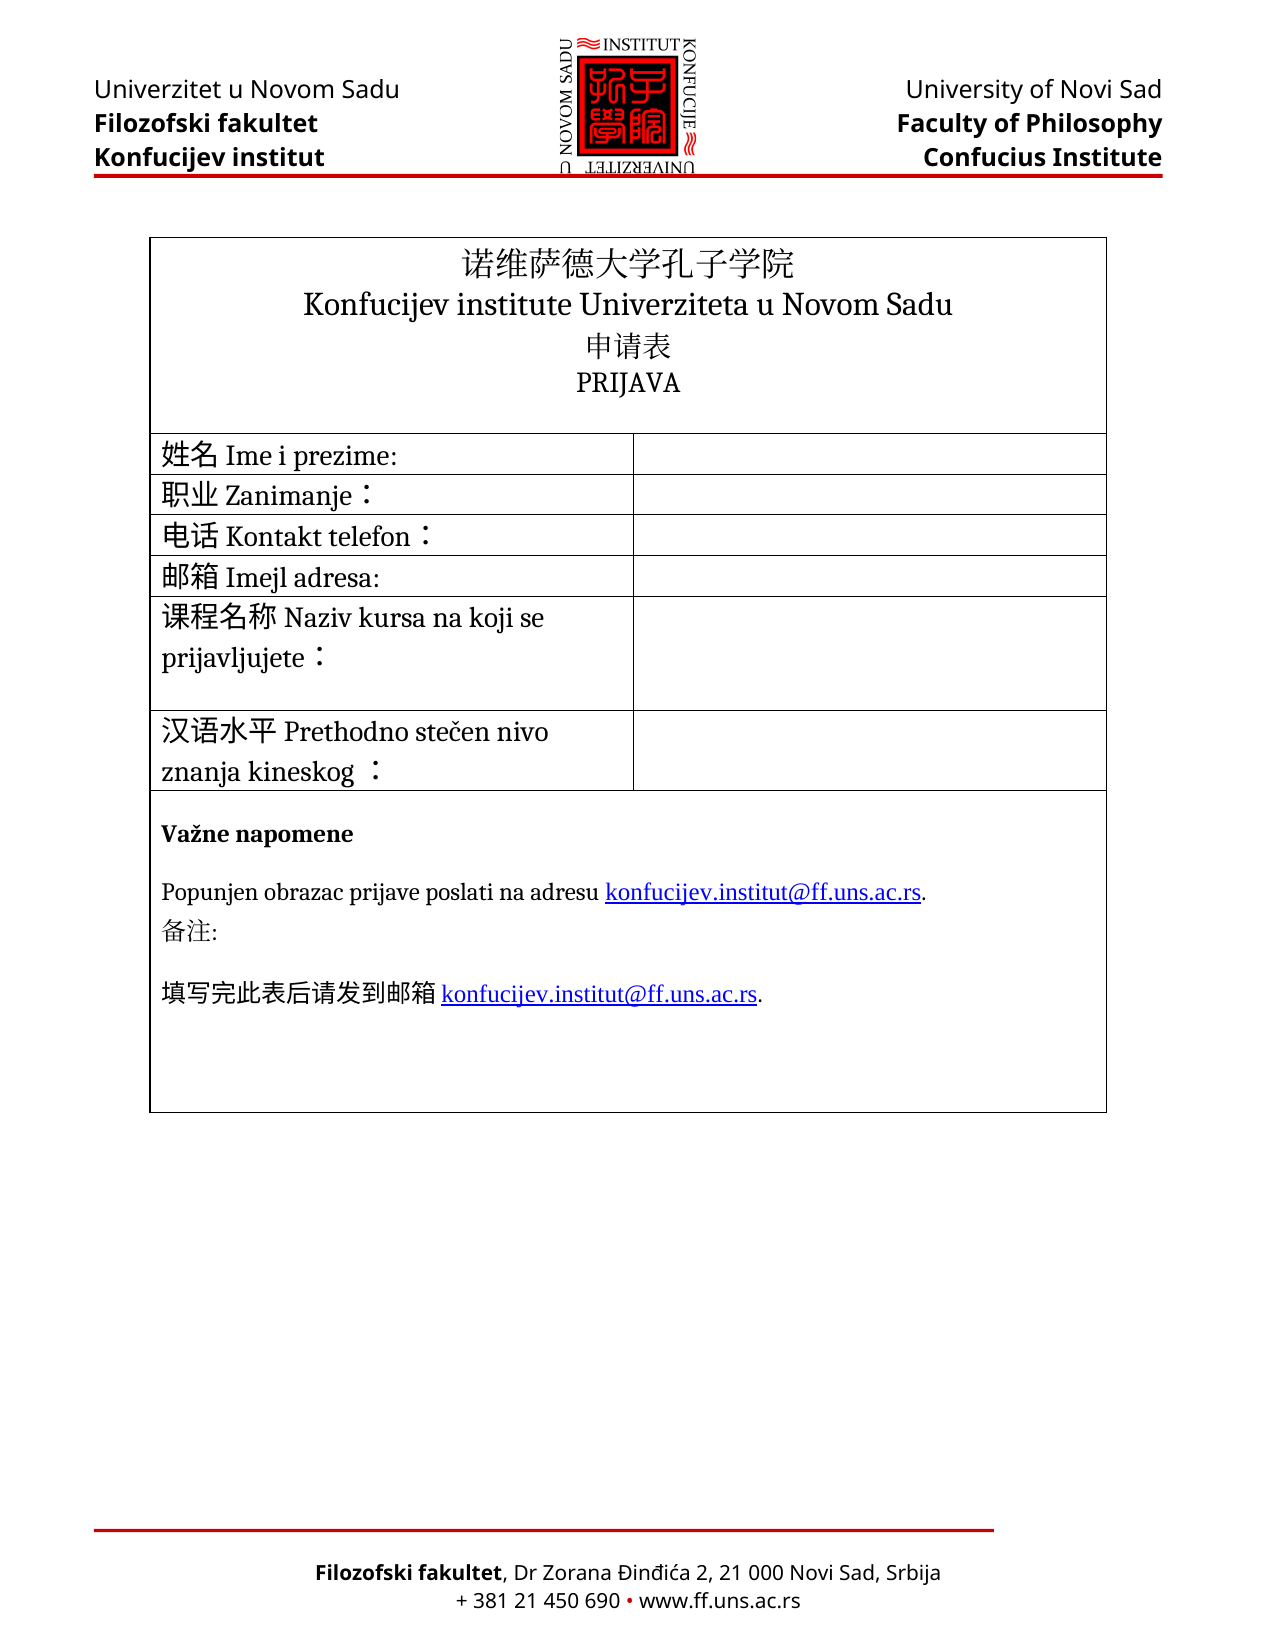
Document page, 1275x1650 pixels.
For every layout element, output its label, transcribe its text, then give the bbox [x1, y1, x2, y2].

table_header 诺维萨德大学孔子学院 Konfucijev institute Univerziteta u Novom Sadu 申请表 Prijava [151, 238, 1106, 433]
table_cell [634, 475, 1106, 514]
table_cell 汉语水平Prethodno stečen nivo znanja kineskog ： [151, 711, 633, 790]
table_cell [634, 515, 1106, 555]
table_cell 姓名Ime i prezime: [151, 434, 633, 473]
table_cell Važne napomene Popunjen obrazac prijave poslati na adresu konfucijev.institut@ff.uns.ac.rs. 备注: 填写完此表后请发到邮箱konfucijev.institut@ff.uns.ac.rs. [151, 791, 1106, 1112]
table_cell [634, 434, 1106, 473]
table_cell 邮箱Imejl adresa: [151, 556, 633, 596]
table_cell 课程名称Naziv kursa na koji se prijavljujete： [151, 597, 633, 710]
table_cell [634, 711, 1106, 790]
table_cell [634, 556, 1106, 596]
table_cell [634, 597, 1106, 710]
picture [559, 38, 697, 173]
table_cell 电话Kontakt telefon： [151, 515, 633, 555]
table_cell 职业Zanimanje： [151, 475, 633, 514]
